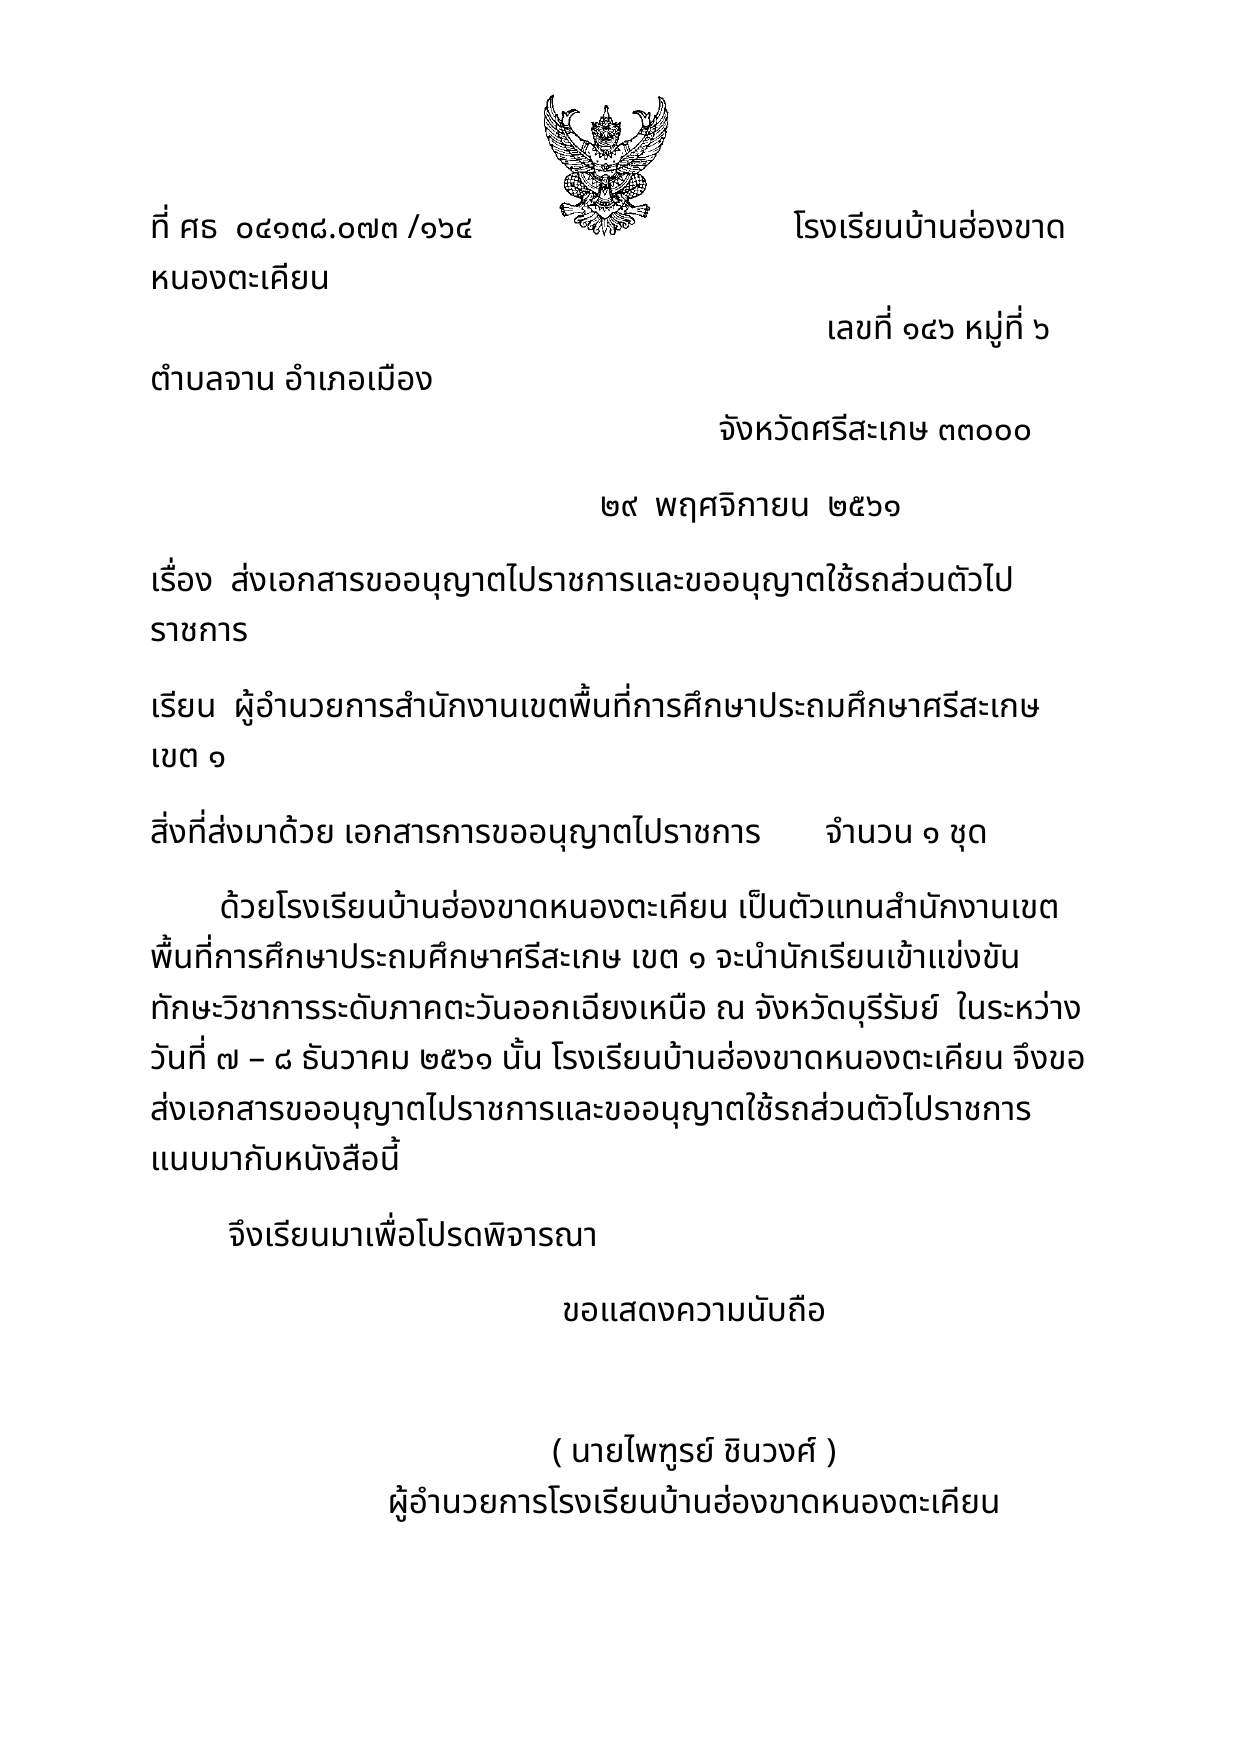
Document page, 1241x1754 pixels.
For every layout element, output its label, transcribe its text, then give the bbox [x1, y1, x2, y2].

text เรื่อง ส่งเอกสารขออนุญาตไปราชการและขออนุญาตใช้รถส่วนตัวไปราชการ [150, 556, 1090, 657]
text จึงเรียนมาเพื่อโปรดพิจารณา [150, 1211, 1090, 1261]
text สิ่งที่ส่งมาด้วย เอกสารการขออนุญาตไปราชการ จำนวน ๑ ชุด [150, 808, 1090, 858]
text ผู้อำนวยการโรงเรียนบ้านฮ่องขาดหนองตะเคียน [150, 1478, 1090, 1528]
picture [539, 92, 671, 203]
text จังหวัดศรีสะเกษ ๓๓๐๐๐ [675, 405, 1090, 456]
text ( นายไพฑูรย์ ชินวงศ์ ) [150, 1427, 1090, 1478]
text ๒๙ พฤศจิกายน ๒๕๖๑ [150, 481, 1090, 531]
text ขอแสดงความนับถือ [150, 1286, 1090, 1336]
text เลขที่ ๑๔๖ หมู่ที่ ๖ ตำบลจาน อำเภอเมือง [150, 304, 1090, 405]
text ด้วยโรงเรียนบ้านฮ่องขาดหนองตะเคียน เป็นตัวแทนสำนักงานเขตพื้นที่การศึกษาประถมศึกษาศรีสะเกษ เขต ๑ จะนำนักเรียนเข้าแข่งขันทักษะวิชาการระดับภาคตะวันออกเฉียงเหนือ ณ จังหวัดบุรีรัมย์ ในระหว่างวันที่ ๗ – ๘ ธันวาคม ๒๕๖๑ นั้น โรงเรียนบ้านฮ่องขาดหนองตะเคียน จึงขอส่งเอกสารขออนุญาตไปราชการและขออนุญาตใช้รถส่วนตัวไปราชการ แนบมากับหนังสือนี้ [150, 883, 1090, 1186]
text ที่ ศธ ๐๔๑๓๘.๐๗๓ /๑๖๔ โรงเรียนบ้านฮ่องขาดหนองตะเคียน [150, 203, 1090, 304]
text เรียน ผู้อำนวยการสำนักงานเขตพื้นที่การศึกษาประถมศึกษาศรีสะเกษ เขต ๑ [150, 682, 1090, 783]
